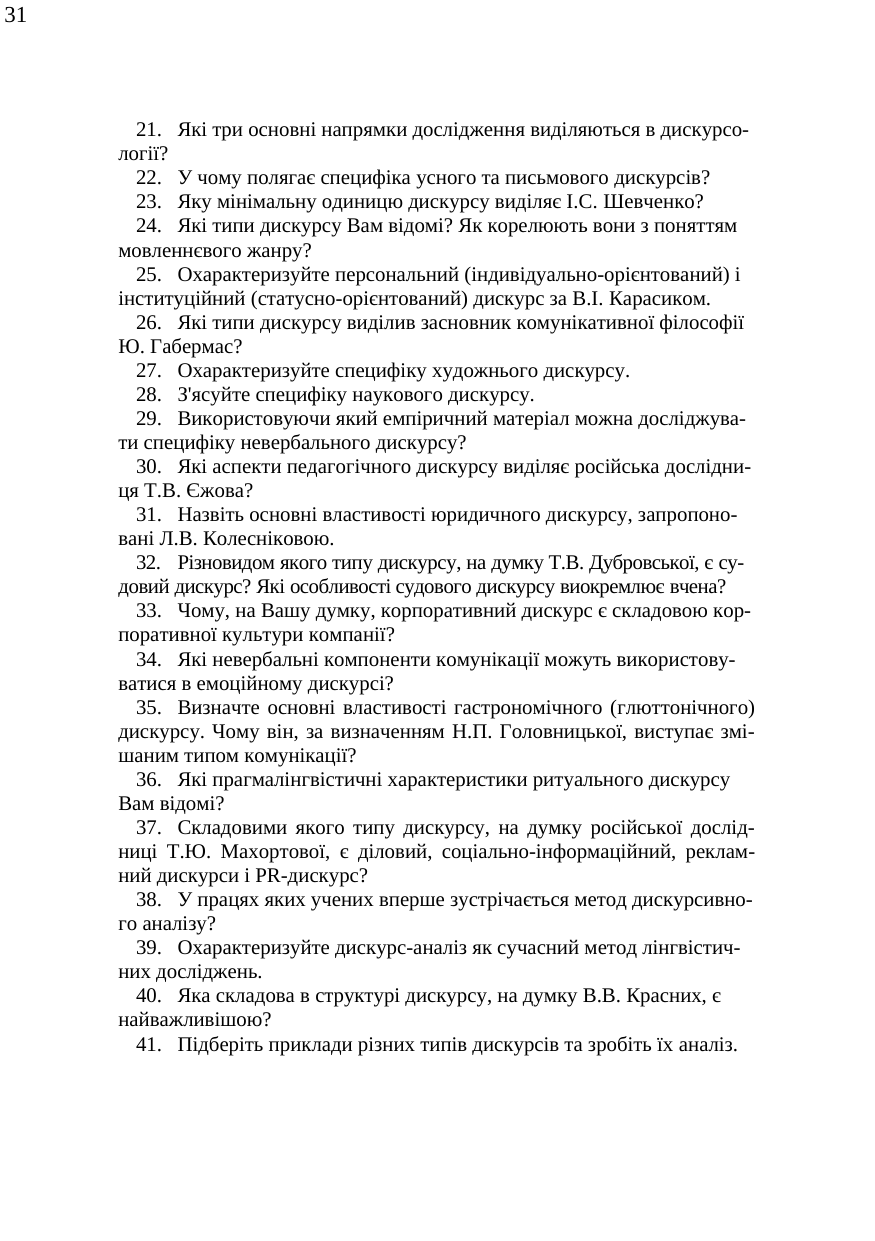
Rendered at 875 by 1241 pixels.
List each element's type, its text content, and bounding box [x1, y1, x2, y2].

list Які аспекти педагогічного дискурсу виділяє російська дослідни- ця Т.В. Єжова? [118, 454, 755, 502]
list Яка складова в структурі дискурсу, на думку В.В. Красних, є найважливішою? [118, 983, 755, 1031]
list У працях яких учених вперше зустрічається метод дискурсивно- го аналізу? [118, 887, 755, 935]
list Складовими якого типу дискурсу, на думку російської дослід- ниці Т.Ю. Махортової, є діловий, соціально-інформаційний, реклам- ний дискурси і PR-дискурс? [118, 815, 755, 887]
list Які типи дискурсу Вам відомі? Як корелюють вони з поняттям мовленнєвого жанру? [118, 213, 755, 262]
list Охарактеризуйте специфіку художнього дискурсу. [136, 358, 770, 382]
list Назвіть основні властивості юридичного дискурсу, запропоно- вані Л.В. Колесніковою. [118, 502, 755, 550]
list Охарактеризуйте дискурс-аналіз як сучасний метод лінгвістич- них досліджень. [118, 935, 755, 983]
list Які невербальні компоненти комунікації можуть використову- ватися в емоційному дискурсі? [118, 646, 756, 694]
list Охарактеризуйте персональний (індивідуально-орієнтований) і інституційний (статусно-орієнтований) дискурс за В.І. Карасиком. [118, 262, 756, 310]
list Чому, на Вашу думку, корпоративний дискурс є складовою кор- поративної культури компанії? [118, 598, 755, 646]
list Різновидом якого типу дискурсу, на думку Т.В. Дубровської, є су- довий дискурс? Які особливості судового дискурсу виокремлює вчена? [118, 550, 756, 598]
list Яку мінімальну одиницю дискурсу виділяє І.С. Шевченко? [136, 189, 770, 213]
list Які три основні напрямки дослідження виділяються в дискурсо- логії? [118, 117, 755, 165]
list Використовуючи який емпіричний матеріал можна досліджува- ти специфіку невербального дискурсу? [118, 406, 755, 454]
list Підберіть приклади різних типів дискурсів та зробіть їх аналіз. [136, 1031, 770, 1056]
list Які прагмалінгвістичні характеристики ритуального дискурсу Вам відомі? [118, 767, 755, 815]
list Визначте основні властивості гастрономічного (глюттонічного) дискурсу. Чому він, за визначенням Н.П. Головницької, виступає змі- шаним типом комунікації? [118, 694, 755, 767]
list Які типи дискурсу виділив засновник комунікативної філософії Ю. Габермас? [118, 310, 755, 358]
list У чому полягає специфіка усного та письмового дискурсів? [136, 165, 770, 189]
list З'ясуйте специфіку наукового дискурсу. [136, 382, 770, 406]
